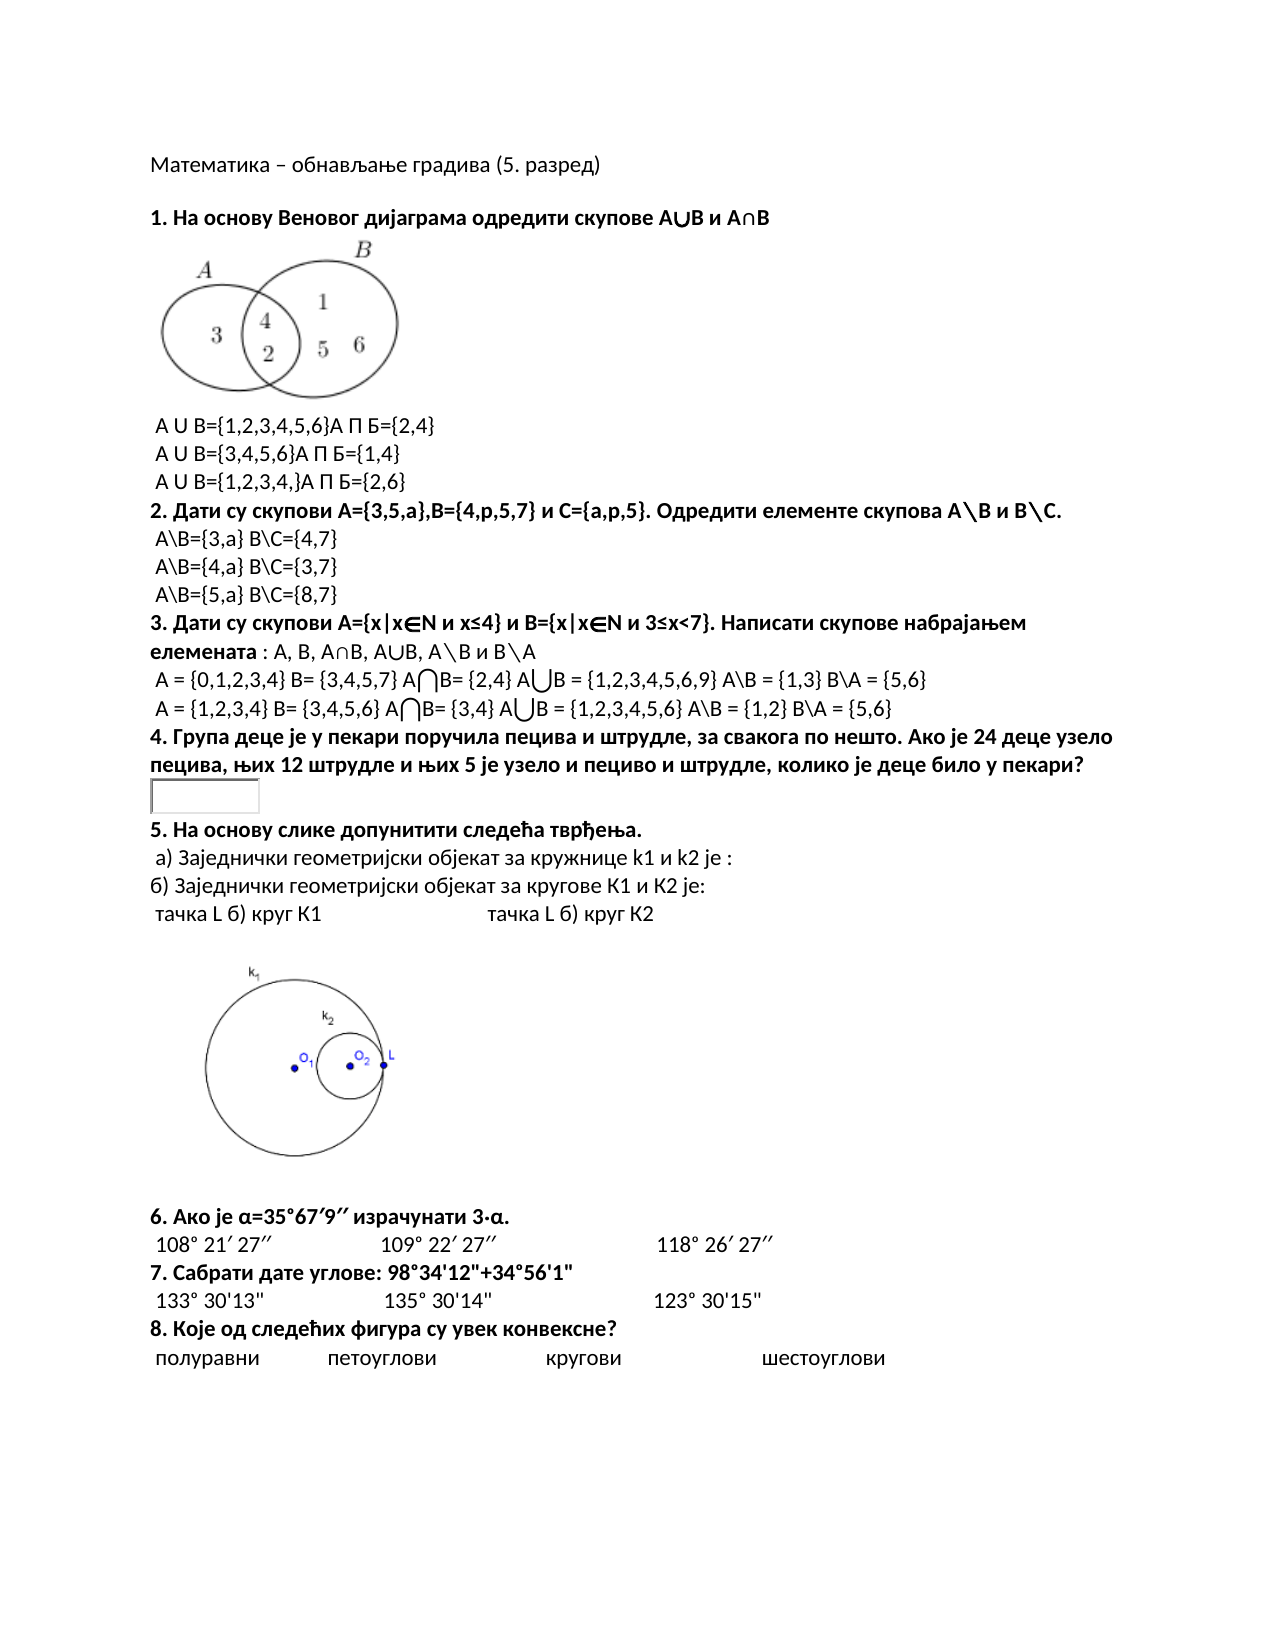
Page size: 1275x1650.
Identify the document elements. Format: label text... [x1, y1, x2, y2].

picture [150, 231, 407, 412]
text 133ᵒ 30'13" 135ᵒ 30'14" 123ᵒ 30'15" [150, 1287, 1125, 1314]
text 7. Сабрати дате углове: 98ᵒ34'12"+34ᵒ56'1" [150, 1258, 1125, 1287]
text 6. Ако је α=35ᵒ67′9′′ израчунати 3⋅α. [150, 1202, 1125, 1231]
text 108ᵒ 21′ 27′′ 109ᵒ 22′ 27′′ 118ᵒ 26′ 27′′ [150, 1231, 1125, 1258]
text A\B={5,a} B\C={8,7} [150, 580, 1125, 608]
text A\B={4,a} B\C={3,7} [150, 552, 1125, 580]
text 5. На основу слике допунитити следећа тврђења. [150, 815, 1125, 843]
text 3. Дати су скупови A={x|x∈N и x≤4} и B={x|x∈N и 3≤x<7}. Написати скупове набрајањем елемената : A, B, A∩B, A∪B, A∖B и B∖A [150, 608, 1125, 665]
text 8. Које од следећих фигура су увек конвексне? [150, 1314, 1125, 1343]
text A U B={1,2,3,4,5,6}A П Б={2,4} [150, 411, 1125, 439]
text б) Заједнички геометријски објекат за кругове К1 и К2 је: [150, 871, 1125, 899]
text тачка L б) круг К1 тачка L б) круг К2 [150, 899, 1125, 927]
text Математика – обнављање градива (5. разред) [150, 150, 1125, 178]
text 4. Група деце је у пекари поручила пецива и штрудле, за свакога по нешто. Ако је 24 деце узело пецива, њих 12 штрудле и њих 5 је узело и пециво и штрудле, колико је деце било у пекари? [150, 722, 1125, 778]
text 1. На основу Веновог дијаграма одредити скупове A∪B и A∩B [150, 203, 1125, 231]
text A\B={3,a} B\C={4,7} [150, 524, 1125, 552]
text A = {0,1,2,3,4} B= {3,4,5,7} A⋂B= {2,4} A⋃B = {1,2,3,4,5,6,9} A\B = {1,3} B\A = {5,6} [150, 665, 1125, 693]
text а) Заједнички геометријски објекат за кружнице k1 и k2 је : [150, 843, 1125, 871]
text полуравни петоуглови кругови шестоуглови [150, 1343, 1125, 1371]
text A = {1,2,3,4} B= {3,4,5,6} A⋂B= {3,4} A⋃B = {1,2,3,4,5,6} A\B = {1,2} B\A = {5,6} [150, 693, 1125, 722]
text A U B={3,4,5,6}A П Б={1,4} [150, 439, 1125, 467]
text 2. Дати су скупови А={3,5,a},В={4,p,5,7} и С={a,p,5}. Одредити елементе скупова А∖В и В∖С. [150, 496, 1125, 524]
picture [150, 955, 442, 1174]
text A U B={1,2,3,4,}A П Б={2,6} [150, 467, 1125, 496]
